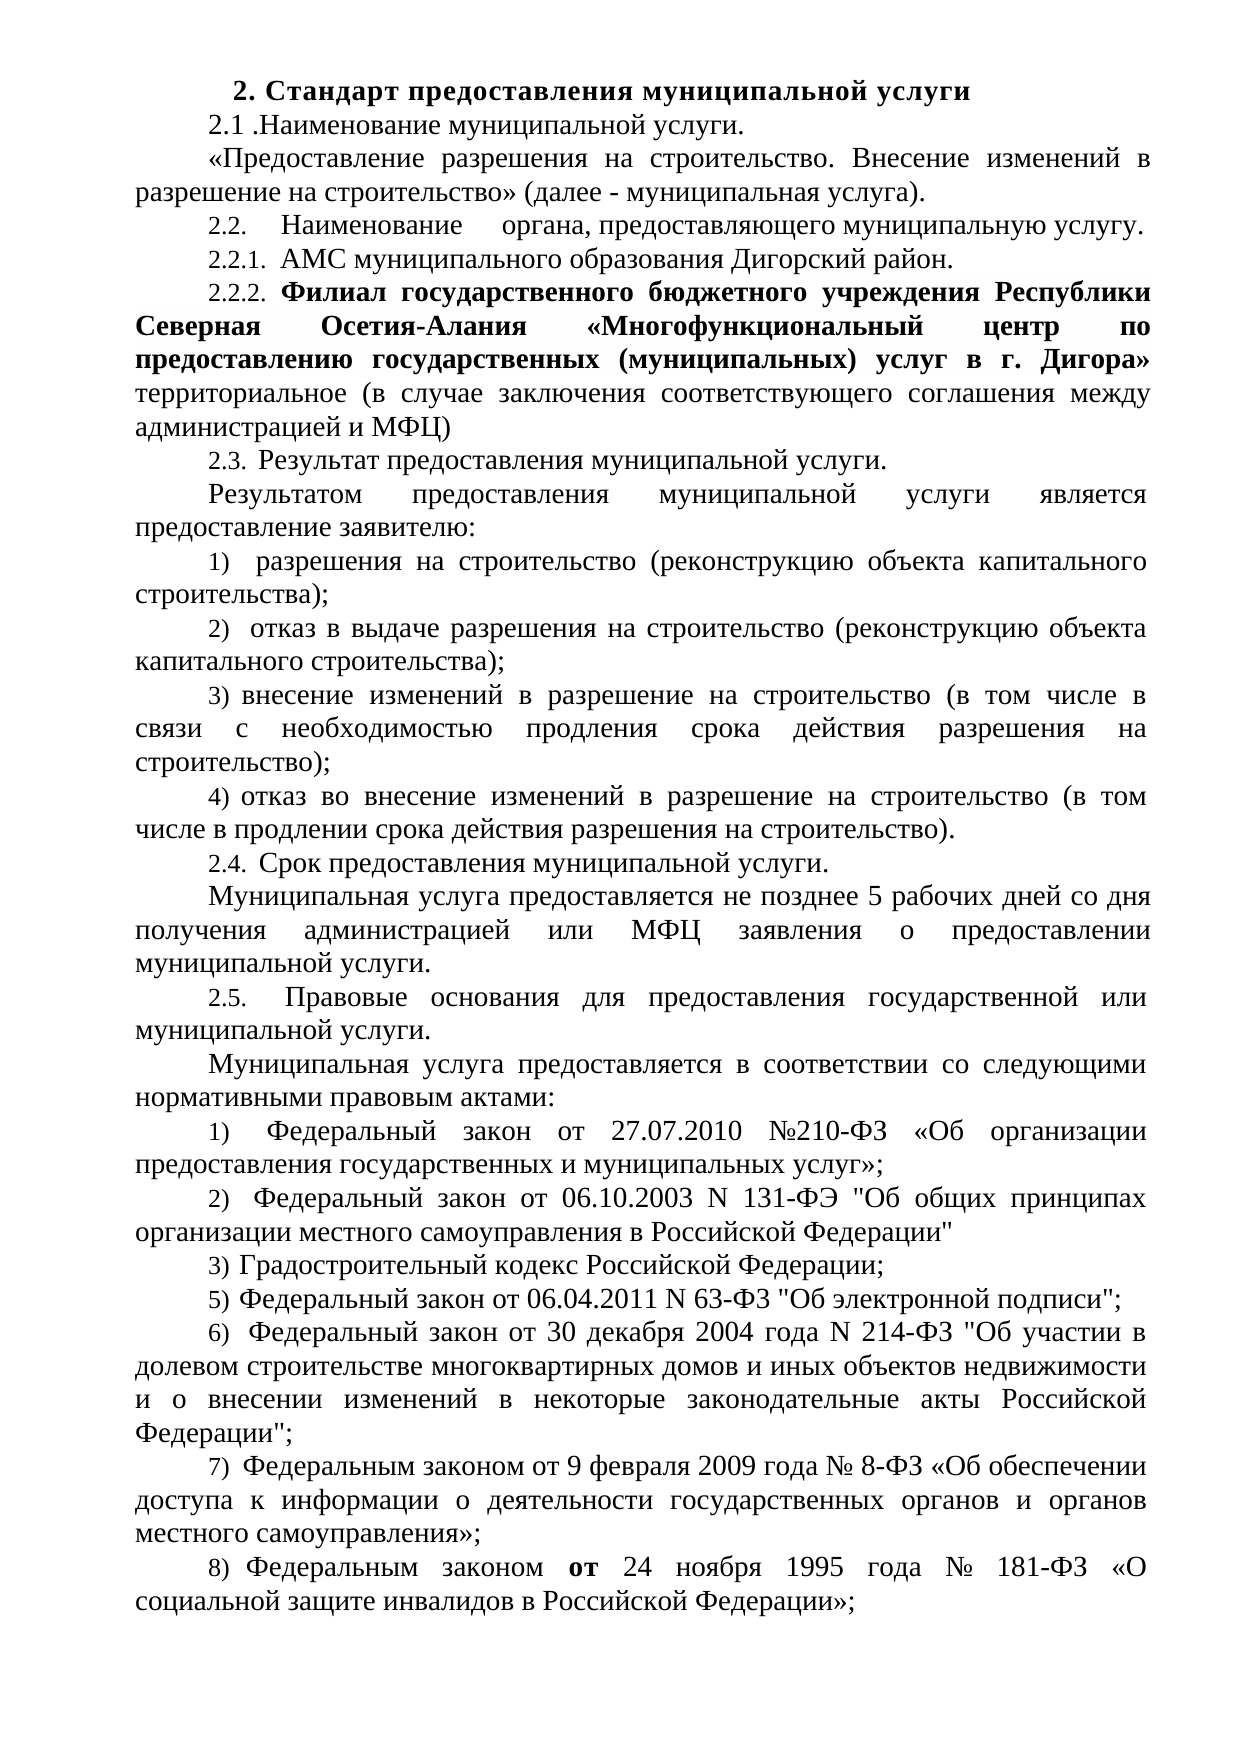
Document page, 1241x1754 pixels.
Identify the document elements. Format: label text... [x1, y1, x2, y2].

list Правовые основания для предоставления государственной или муниципальной услуги. [135, 979, 1147, 1047]
list Федеральным законом от 24 ноября 1995 года № 181-ФЗ «О социальной защите инвалидов в Российской Федерации»; [135, 1550, 1147, 1617]
list Федеральный закон от 06.04.2011 N 63-Ф3 "Об электронной подписи"; [135, 1281, 1152, 1315]
text 2. Стандарт предоставления муниципальной услуги [133, 74, 1152, 107]
list Филиал государственного бюджетного учреждения Республики Северная Осетия-Алания «Многофункциональный центр по предоставлению государственных (муниципальных) услуг в г. Дигора» территориальное (в случае заключения соответствующего соглашения между администрацией и МФЦ) [135, 375, 1152, 443]
text «Предоставление разрешения на строительство. Внесение изменений в разрешение на строительство» (далее - муниципальная услуга). [135, 141, 1152, 208]
list отказ в выдаче разрешения на строительство (реконструкцию объекта капитального строительства); [135, 611, 1147, 678]
list АМС муниципального образования Дигорский район. [135, 242, 1152, 275]
list Федеральный закон от 06.10.2003 N 131-ФЭ "Об общих принципах организации местного самоуправления в Российской Федерации" [135, 1181, 1147, 1248]
list отказ во внесение изменений в разрешение на строительство (в том числе в продлении срока действия разрешения на строительство). [135, 778, 1147, 845]
text 2.1 .Наименование муниципальной услуги. [135, 107, 1152, 141]
list Результат предоставления муниципальной услуги. [135, 443, 1152, 476]
list внесение изменений в разрешение на строительство (в том числе в связи с необходимостью продления срока действия разрешения на строительство); [135, 678, 1147, 778]
text Муниципальная услуга предоставляется в соответствии со следующими нормативными правовым актами: [135, 1047, 1147, 1114]
list разрешения на строительство (реконструкцию объекта капитального строительства); [135, 543, 1147, 611]
list Наименование органа, предоставляющего муниципальную услугу. [135, 208, 1152, 242]
list Федеральный закон от 27.07.2010 №210-ФЗ «Об организации предоставления государственных и муниципальных услуг»; [135, 1114, 1147, 1181]
text Муниципальная услуга предоставляется не позднее 5 рабочих дней со дня получения администрацией или МФЦ заявления о предоставлении муниципальной услуги. [135, 879, 1152, 979]
list Срок предоставления муниципальной услуги. [135, 845, 1152, 879]
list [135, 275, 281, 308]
text Результатом предоставления муниципальной услуги является предоставление заявителю: [135, 476, 1147, 543]
list Федеральный закон от 30 декабря 2004 года N 214-ФЗ "Об участии в долевом строительстве многоквартирных домов и иных объектов недвижимости и о внесении изменений в некоторые законодательные акты Российской Федерации"; [135, 1315, 1147, 1449]
list Федеральным законом от 9 февраля 2009 года № 8-ФЗ «Об обеспечении доступа к информации о деятельности государственных органов и органов местного самоуправления»; [135, 1449, 1147, 1550]
list Градостроительный кодекс Российской Федерации; [135, 1248, 1152, 1281]
